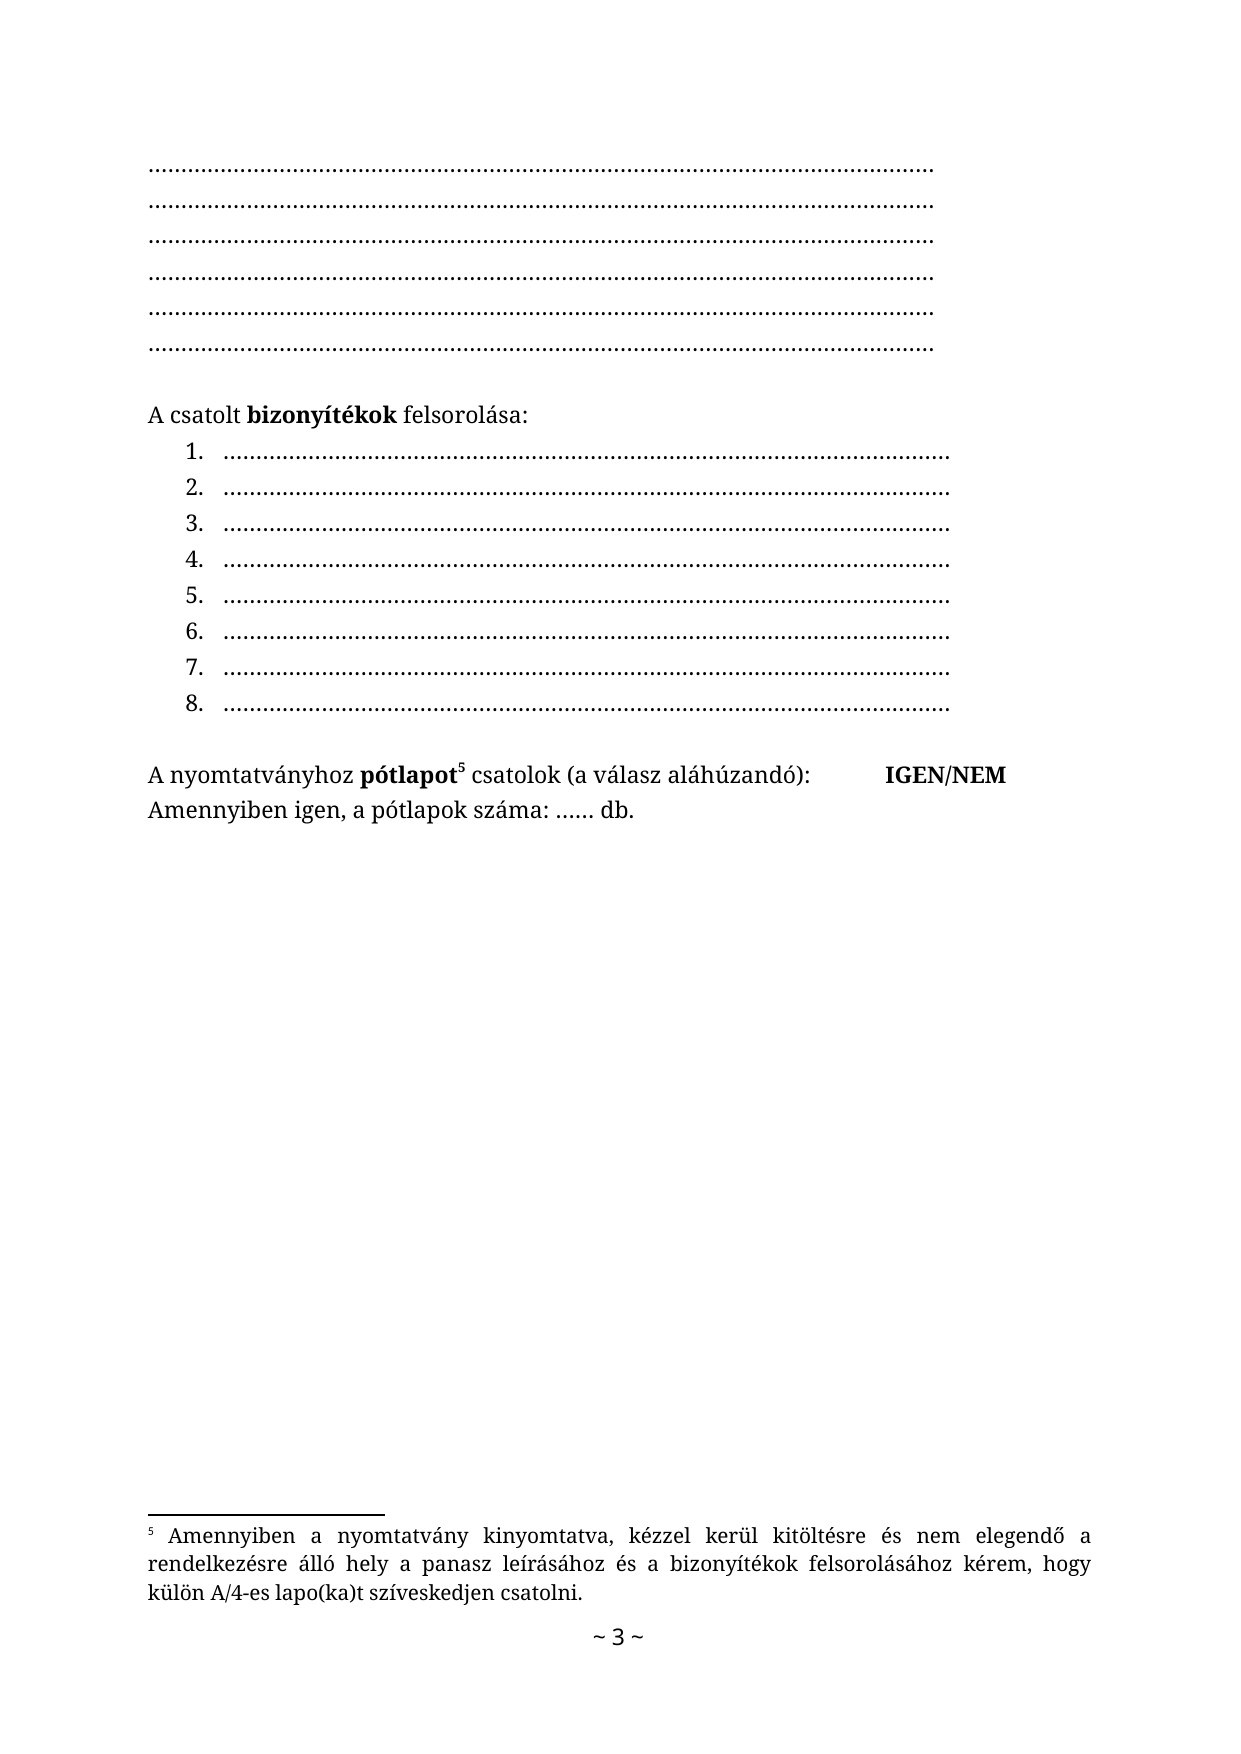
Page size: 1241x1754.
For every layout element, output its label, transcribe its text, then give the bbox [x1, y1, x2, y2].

list ………………………………………………………………………………………………… [185, 579, 1093, 610]
list ………………………………………………………………………………………………… [185, 435, 1093, 466]
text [148, 255, 1093, 287]
list ………………………………………………………………………………………………… [185, 543, 1093, 574]
list ………………………………………………………………………………………………… [185, 651, 1093, 682]
text ………………………………………………………………………………………………………… [148, 291, 1093, 323]
list ………………………………………………………………………………………………… [185, 687, 1093, 718]
text A nyomtatványhoz pótlapot csatolok (a válasz aláhúzandó): IGEN/NEM [148, 758, 1093, 790]
list ………………………………………………………………………………………………… [185, 471, 1093, 502]
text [148, 219, 1093, 251]
list ………………………………………………………………………………………………… [185, 507, 1093, 538]
list ………………………………………………………………………………………………… [185, 615, 1093, 646]
text ………………………………………………………………………………………………………… [148, 327, 1093, 358]
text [148, 148, 1093, 179]
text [148, 183, 1093, 215]
text Amennyiben igen, a pótlapok száma: …… db. [148, 794, 1093, 826]
text A csatolt bizonyítékok felsorolása: [148, 399, 1093, 430]
